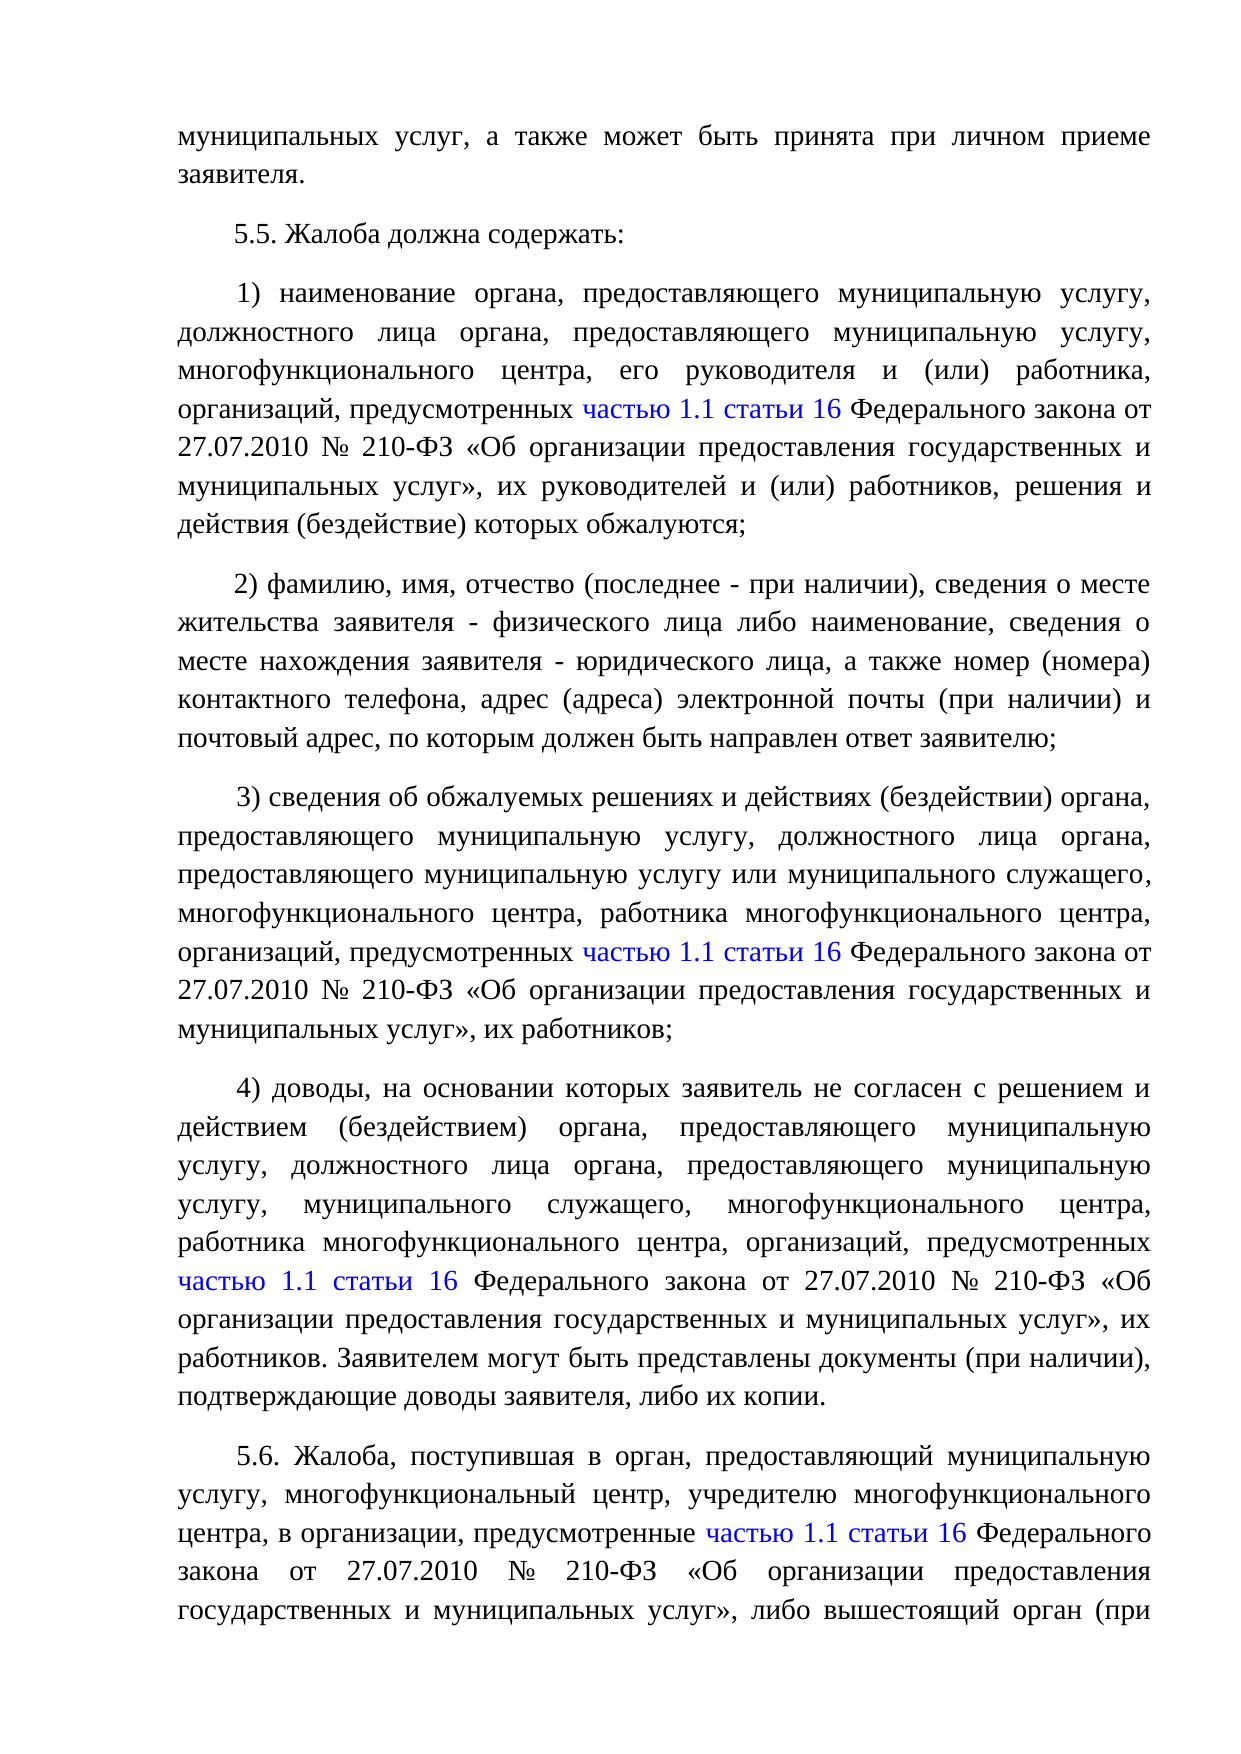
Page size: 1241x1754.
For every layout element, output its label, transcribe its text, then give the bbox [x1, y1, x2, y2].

text 4) доводы, на основании которых заявитель не согласен с решением и действием (бездействием) органа, предоставляющего муниципальную услугу, должностного лица органа, предоставляющего муниципальную услугу, муниципального служащего, многофункционального центра, работника многофункционального центра, организаций, предусмотренных частью 1.1 статьи 16 Федерального закона от 27.07.2010 № 210-ФЗ «Об организации предоставления государственных и муниципальных услуг», их работников. Заявителем могут быть представлены документы (при наличии), подтверждающие доводы заявителя, либо их копии. [177, 1070, 1152, 1412]
text 2) фамилию, имя, отчество (последнее - при наличии), сведения о месте жительства заявителя - физического лица либо наименование, сведения о месте нахождения заявителя - юридического лица, а также номер (номера) контактного телефона, адрес (адреса) электронной почты (при наличии) и почтовый адрес, по которым должен быть направлен ответ заявителю; [177, 566, 1152, 754]
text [177, 118, 1152, 190]
text 1) наименование органа, предоставляющего муниципальную услугу, должностного лица органа, предоставляющего муниципальную услугу, многофункционального центра, его руководителя и (или) работника, организаций, предусмотренных частью 1.1 статьи 16 Федерального закона от 27.07.2010 № 210-ФЗ «Об организации предоставления государственных и муниципальных услуг», их руководителей и (или) работников, решения и действия (бездействие) которых обжалуются; [177, 275, 1152, 540]
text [177, 1438, 1152, 1626]
text 5.5. Жалоба должна содержать: [177, 216, 1152, 249]
text 3) сведения об обжалуемых решениях и действиях (бездействии) органа, предоставляющего муниципальную услугу, должностного лица органа, предоставляющего муниципальную услугу или муниципального служащего, многофункционального центра, работника многофункционального центра, организаций, предусмотренных частью 1.1 статьи 16 Федерального закона от 27.07.2010 № 210-ФЗ «Об организации предоставления государственных и муниципальных услуг», их работников; [177, 779, 1152, 1044]
